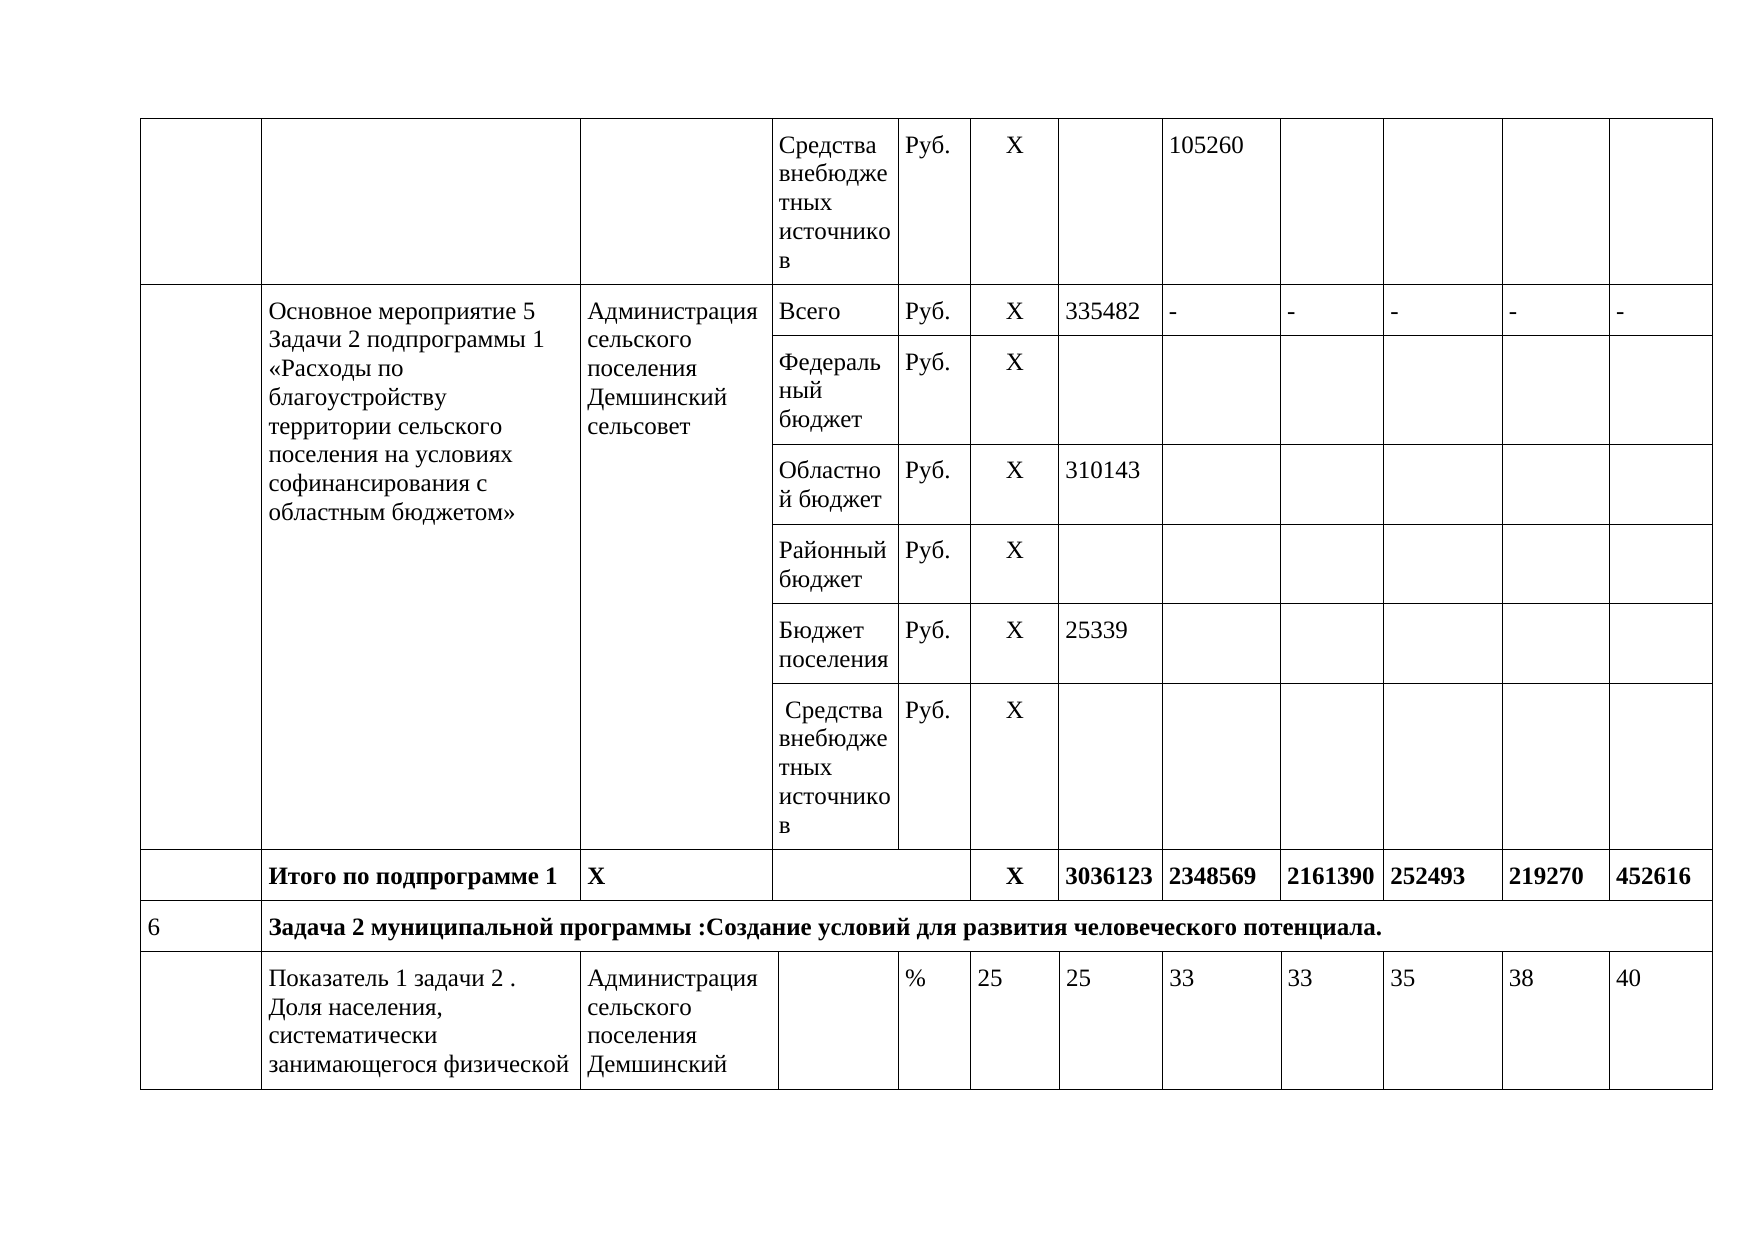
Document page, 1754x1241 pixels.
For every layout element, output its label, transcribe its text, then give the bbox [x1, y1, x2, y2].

table_cell [1281, 336, 1383, 444]
table_cell Руб. [899, 604, 970, 683]
table_cell Руб. [899, 684, 970, 849]
table_cell [1384, 119, 1502, 284]
table_cell [141, 850, 261, 900]
table_cell - [1163, 285, 1280, 335]
table_cell Х [581, 850, 772, 900]
table_cell - [1503, 285, 1609, 335]
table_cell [581, 285, 772, 849]
table_cell Бюджет поселения [773, 604, 898, 683]
table_cell [1281, 604, 1383, 683]
table_cell [1503, 445, 1609, 523]
table_cell Районный бюджет [773, 525, 898, 603]
table_cell [1163, 336, 1280, 444]
table_cell [1610, 525, 1712, 603]
table_cell [1163, 684, 1280, 849]
table_cell 40 [1610, 952, 1712, 1088]
table_cell [1384, 604, 1502, 683]
table_cell Федеральный бюджет [773, 336, 898, 444]
table_cell [1503, 684, 1609, 849]
table_cell Средства внебюджетных источников [773, 119, 898, 284]
table_cell [1163, 445, 1280, 523]
table_cell [1503, 119, 1609, 284]
table_cell - [1281, 285, 1383, 335]
table_cell [1384, 525, 1502, 603]
table_cell 33 [1163, 952, 1281, 1088]
table_cell [141, 285, 261, 849]
table_cell Х [971, 604, 1058, 683]
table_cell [262, 952, 580, 1088]
table_cell Х [971, 850, 1058, 900]
table_cell [141, 952, 261, 1088]
table_cell Руб. [899, 445, 970, 523]
table_cell [1281, 445, 1383, 523]
table_cell Х [971, 285, 1058, 335]
table_cell Руб. [899, 285, 970, 335]
table_cell Всего [773, 285, 898, 335]
table_cell [1610, 604, 1712, 683]
table_cell Руб. [899, 525, 970, 603]
table_cell Руб. [899, 119, 970, 284]
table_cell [581, 952, 778, 1088]
table_cell [1610, 684, 1712, 849]
table_cell Задача 2 муниципальной программы :Создание условий для развития человеческого потенциала. [262, 901, 1712, 951]
table_cell Х [971, 119, 1058, 284]
table_cell [1059, 336, 1162, 444]
table_cell Основное мероприятие 5 Задачи 2 подпрограммы 1 «Расходы по благоустройству территории сельского поселения на условиях софинансирования с областным бюджетом» [262, 285, 580, 849]
table_cell Х [971, 525, 1058, 603]
table_cell [1163, 525, 1280, 603]
table_cell 35 [1384, 952, 1502, 1088]
table_cell 105260 [1163, 119, 1280, 284]
table_cell [1384, 336, 1502, 444]
table_cell [1384, 445, 1502, 523]
table_cell 6 [141, 901, 261, 951]
table_cell [1503, 604, 1609, 683]
table_cell Областной бюджет [773, 445, 898, 523]
table_cell 33 [1282, 952, 1383, 1088]
table_cell 38 [1503, 952, 1609, 1088]
table_cell - [1610, 285, 1712, 335]
table_cell 25 [1060, 952, 1162, 1088]
table_cell 310143 [1059, 445, 1162, 523]
table_cell 2161390 [1281, 850, 1383, 900]
table_cell 452616 [1610, 850, 1712, 900]
table_cell 335482 [1059, 285, 1162, 335]
table_cell [1059, 119, 1162, 284]
table_cell [1503, 525, 1609, 603]
table_cell [773, 850, 970, 900]
table_cell [1281, 119, 1383, 284]
table_cell 2348569 [1163, 850, 1280, 900]
table_cell [1163, 604, 1280, 683]
table_cell Средства внебюджетных источников [773, 684, 898, 849]
table_cell [1610, 445, 1712, 523]
table_cell [1281, 684, 1383, 849]
table_cell [1059, 684, 1162, 849]
table_cell - [1384, 285, 1502, 335]
table_cell [779, 952, 898, 1088]
table_cell Х [971, 336, 1058, 444]
table_cell [1610, 336, 1712, 444]
table_cell 219270 [1503, 850, 1609, 900]
table_cell Х [971, 445, 1058, 523]
table_cell Х [971, 684, 1058, 849]
table_cell Итого по подпрограмме 1 [262, 850, 580, 900]
table_cell 25339 [1059, 604, 1162, 683]
table_cell Руб. [899, 336, 970, 444]
table_cell 25 [971, 952, 1059, 1088]
table_cell [1610, 119, 1712, 284]
table_cell [1281, 525, 1383, 603]
table_cell [1503, 336, 1609, 444]
table_cell [1059, 525, 1162, 603]
table_cell % [899, 952, 970, 1088]
table_cell 252493 [1384, 850, 1502, 900]
table_cell 3036123 [1059, 850, 1162, 900]
table_cell [1384, 684, 1502, 849]
